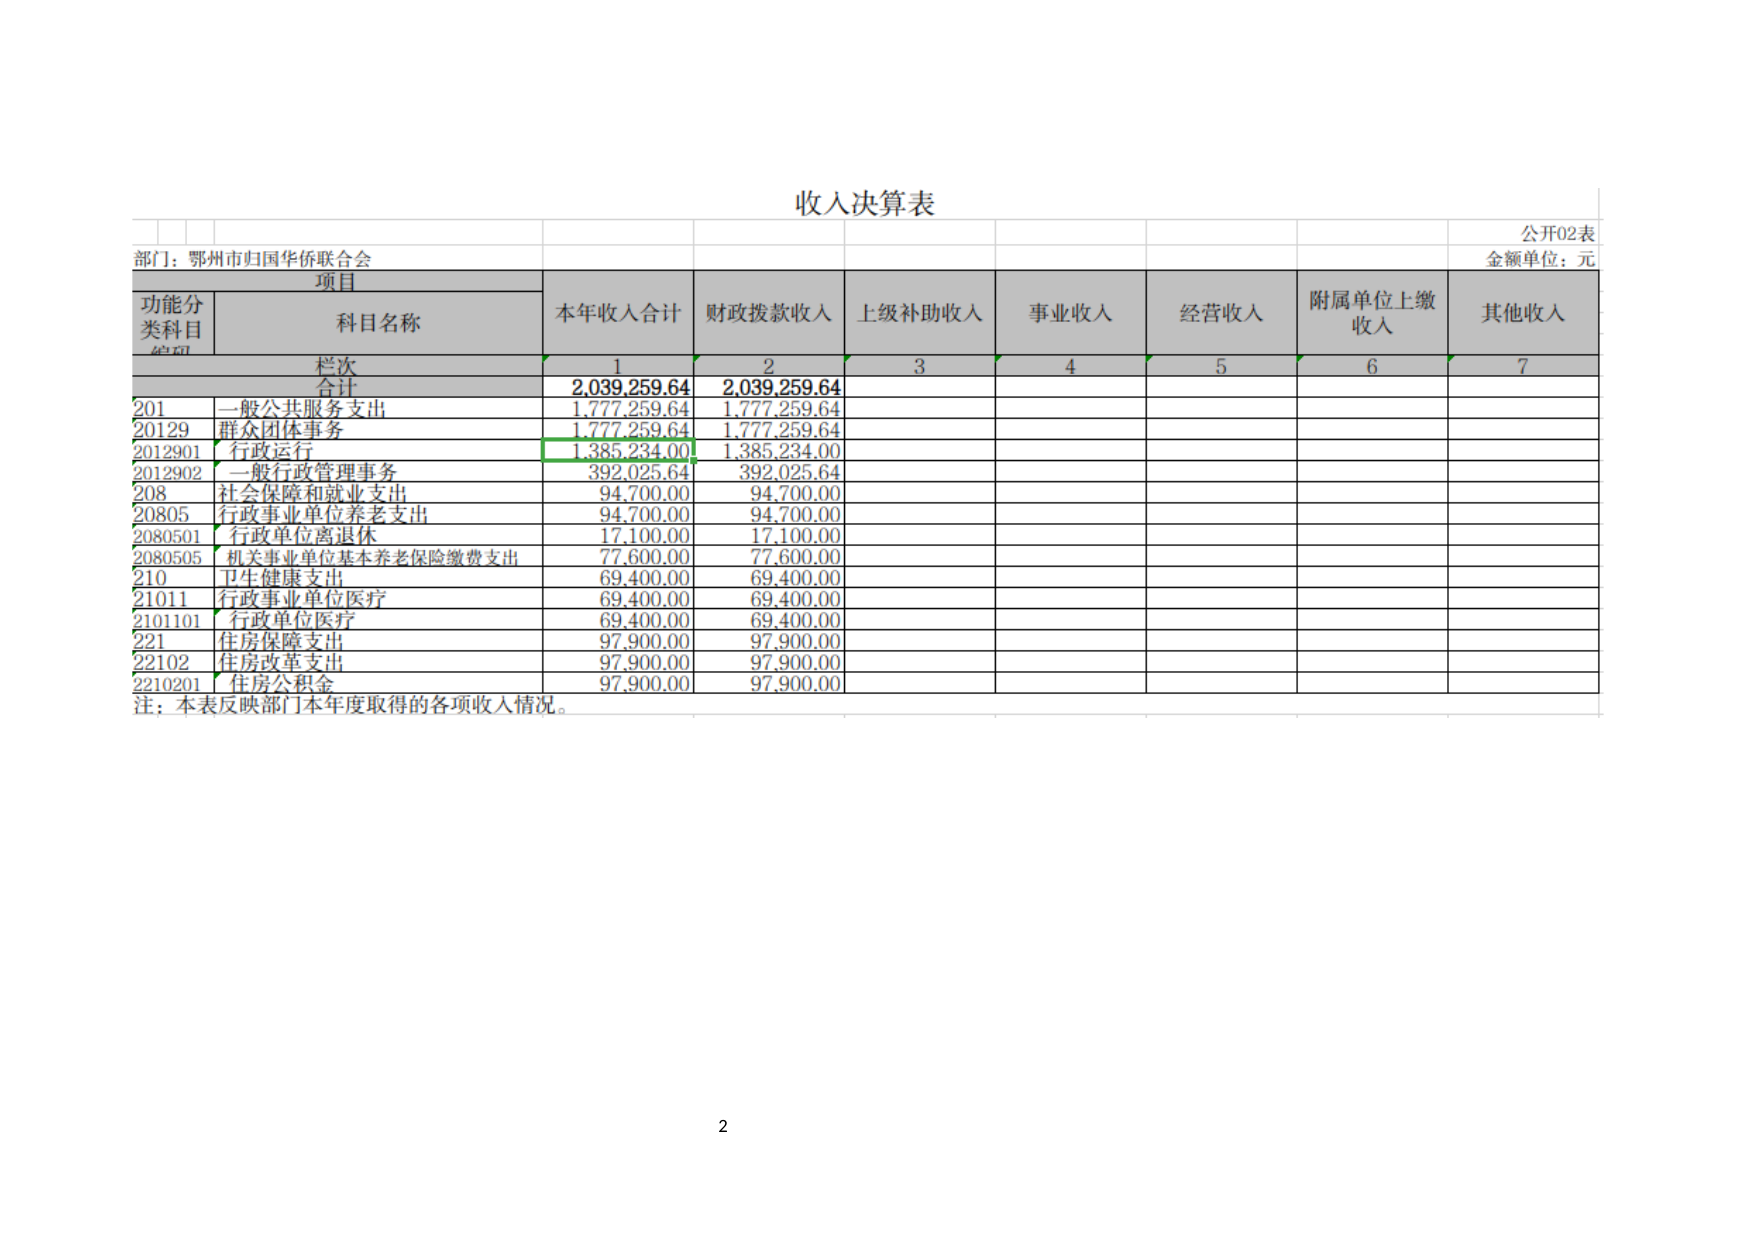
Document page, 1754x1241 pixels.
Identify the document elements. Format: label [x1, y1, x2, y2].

picture [132, 188, 1604, 718]
